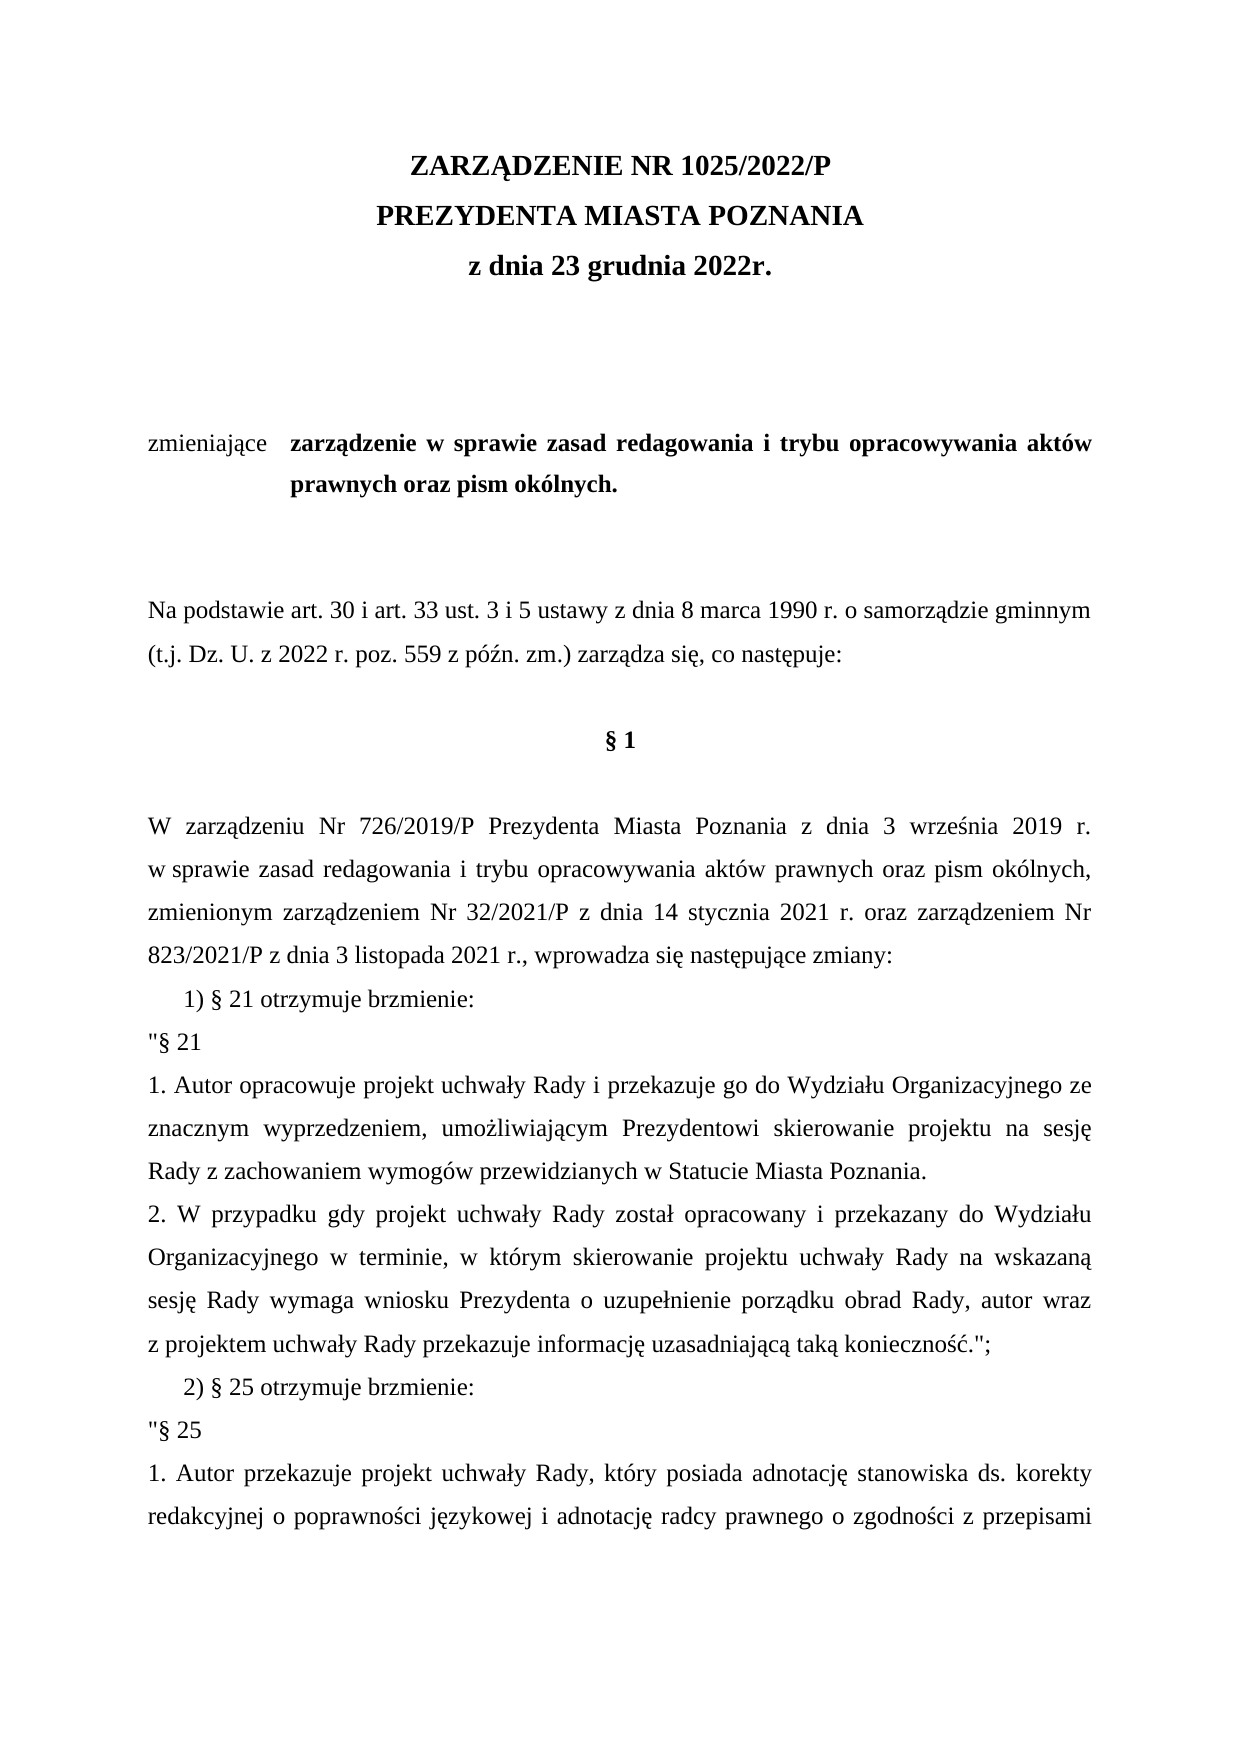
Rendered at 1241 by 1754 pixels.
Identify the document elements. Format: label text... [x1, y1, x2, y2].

text "§ 25 [148, 1415, 1093, 1444]
text 1) § 21 otrzymuje brzmienie: [183, 984, 1093, 1012]
text Na podstawie art. 30 i art. 33 ust. 3 i 5 ustawy z dnia 8 marca 1990 r. o samorządzie gminnym (t.j. Dz. U. z 2022 r. poz. 559 z późn. zm.) zarządza się, co następuje: [148, 596, 1093, 667]
text 2. W przypadku gdy projekt uchwały Rady został opracowany i przekazany do Wydziału Organizacyjnego w terminie, w którym skierowanie projektu uchwały Rady na wskazaną sesję Rady wymaga wniosku Prezydenta o uzupełnienie porządku obrad Rady, autor wraz z projektem uchwały Rady przekazuje informację uzasadniającą taką konieczność."; [148, 1199, 1093, 1357]
subtitle ZARZĄDZENIE NR [148, 148, 1093, 181]
text 2) § 25 otrzymuje brzmienie: [183, 1372, 1093, 1401]
text "§ 21 [148, 1027, 1093, 1056]
text W zarządzeniu Nr 726/2019/P Prezydenta Miasta Poznania z dnia 3 września 2019 r. w sprawie zasad redagowania i trybu opracowywania aktów prawnych oraz pism okólnych, zmienionym zarządzeniem Nr 32/2021/P z dnia 14 stycznia 2021 r. oraz zarządzeniem Nr 823/2021/P z dnia 3 listopada 2021 r., wprowadza się następujące zmiany: [148, 811, 1093, 969]
text § 1 [148, 725, 1093, 754]
text z dnia 23 grudnia 2022r. [148, 248, 1093, 282]
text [148, 1458, 1093, 1530]
subtitle PREZYDENTA MIASTA POZNANIA [148, 198, 1093, 231]
table_header zarządzenie w sprawie zasad redagowania i trybu opracowywania aktów prawnych oraz pism okólnych. [279, 428, 1104, 509]
text 1. Autor opracowuje projekt uchwały Rady i przekazuje go do Wydziału Organizacyjnego ze znacznym wyprzedzeniem, umożliwiającym Prezydentowi skierowanie projektu na sesję Rady z zachowaniem wymogów przewidzianych w Statucie Miasta Poznania. [148, 1070, 1093, 1185]
table_header zmieniające [136, 428, 279, 509]
